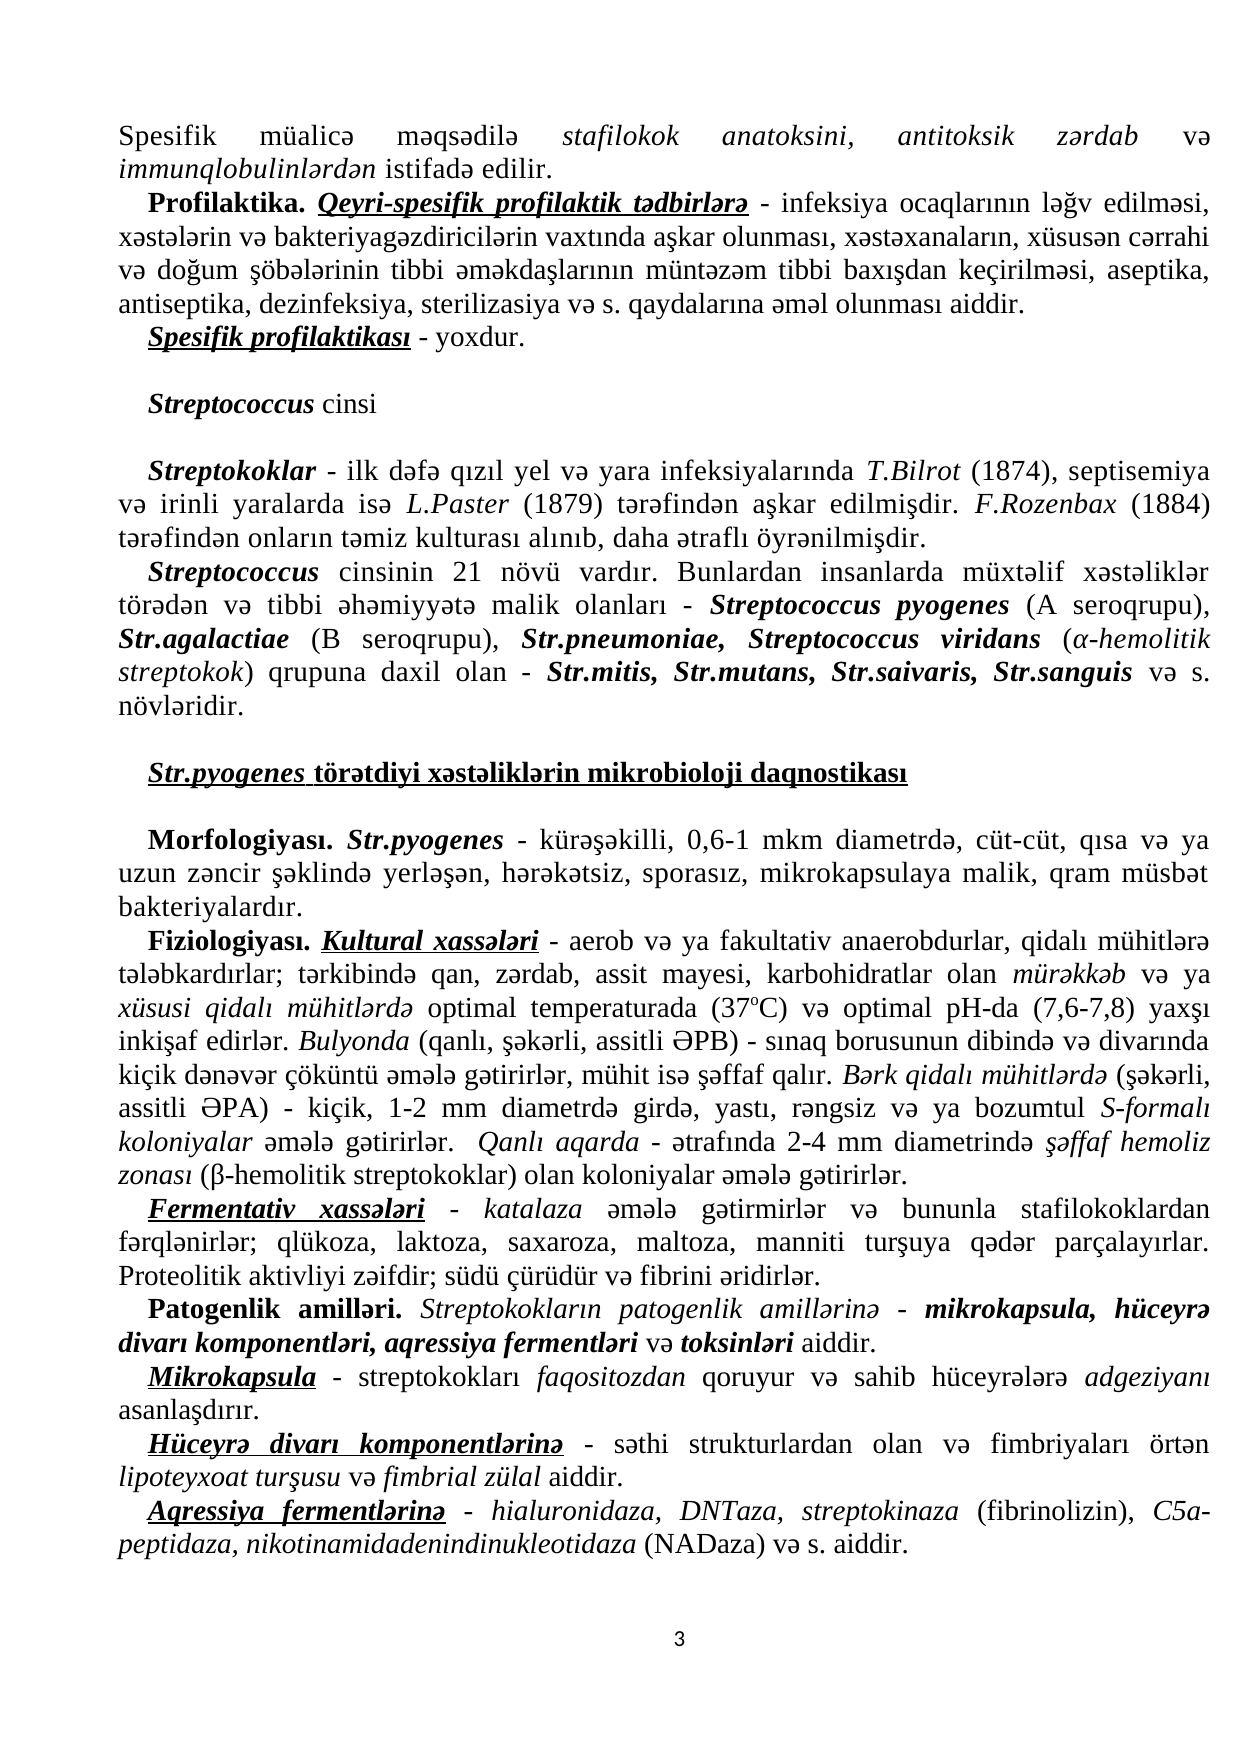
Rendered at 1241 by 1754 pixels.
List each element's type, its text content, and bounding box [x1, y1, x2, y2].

text Fiziologiyası. Kultural xassələri - aerob və ya fakultativ anaerobdurlar, qidalı mühitlərə tələbkardırlar; tərkibində qan, zərdab, assit mayesi, karbohidratlar olan mürəkkəb və ya xüsusi qidalı mühitlərdə optimal temperaturada (37oC) və optimal pH-da (7,6-7,8) yaxşı inkişaf edirlər. Bulyonda (qanlı, şəkərli, assitli ƏPB) - sınaq borusunun dibində və divarında kiçik dənəvər çöküntü əmələ gətirirlər, mühit isə şəffaf qalır. Bərk qidalı mühitlərdə (şəkərli, assitli ƏPA) - kiçik, 1-2 mm diametrdə girdə, yastı, rəngsiz və ya bozumtul S-formalı koloniyalar əmələ gətirirlər. Qanlı aqarda - ətrafında 2-4 mm diametrində şəffaf hemoliz zonası (β-hemolitik streptokoklar) olan koloniyalar əmələ gətirirlər. [118, 923, 1211, 1191]
text Fermentativ xassələri - katalaza əmələ gətirmirlər və bununla stafilokoklardan fərqlənirlər; qlükoza, laktoza, saxaroza, maltoza, manniti turşuya qədər parçalayırlar. Proteolitik aktivliyi zəifdir; südü çürüdür və fibrini əridirlər. [118, 1191, 1211, 1292]
text Patogenlik amilləri. Streptokokların patogenlik amillərinə - mikrokapsula, hüceyrə divarı komponentləri, aqressiya fermentləri və toksinləri aiddir. [118, 1292, 1211, 1359]
text Hüceyrə divarı komponentlərinə - səthi strukturlardan olan və fimbriyaları örtən lipoteyxoat turşusu və fimbrial zülal aiddir. [118, 1426, 1211, 1493]
text Streptococcus cinsinin 21 növü vardır. Bunlardan insanlarda müxtəlif xəstəliklər törədən və tibbi əhəmiyyətə malik olanları - Streptococcus pyogenes (A seroqrupu), Str.agalactiae (B seroqrupu), Str.pneumoniae, Streptococcus viridans (α-hemolitik streptokok) qrupuna daxil olan - Str.mitis, Str.mutans, Str.saivaris, Str.sanguis və s. növləridir. [118, 554, 1211, 721]
text Profilaktika. Qeyri-spesifik profilaktik tədbirlərə - infeksiya ocaqlarının ləğv edilməsi, xəstələrin və bakteriyagəzdiricilərin vaxtında aşkar olunması, xəstəxanaların, xüsusən cərrahi və doğum şöbələrinin tibbi əməkdaşlarının müntəzəm tibbi baxışdan keçirilməsi, aseptika, antiseptika, dezinfeksiya, sterilizasiya və s. qaydalarına əməl olunması aiddir. [118, 185, 1211, 319]
text Aqressiya fermentlərinə - hialuronidaza, DNTaza, streptokinaza (fibrinolizin), C5a-peptidaza, nikotinamidadenindinukleotidaza (NADaza) və s. aiddir. [118, 1493, 1211, 1560]
text Str.pyogenes törətdiyi xəstəliklərin mikrobioloji daqnostikası [118, 755, 1211, 788]
text Mikrokapsula - streptokokları faqositozdan qoruyur və sahib hüceyrələrə adgeziyanı asanlaşdırır. [118, 1359, 1211, 1426]
text Morfologiyası. Str.pyogenes - kürəşəkilli, 0,6-1 mkm diametrdə, cüt-cüt, qısa və ya uzun zəncir şəklində yerləşən, hərəkətsiz, sporasız, mikrokapsulaya malik, qram müsbət bakteriyalardır. [118, 822, 1211, 923]
text Streptococcus cinsi [118, 386, 1211, 419]
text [118, 118, 1211, 185]
text Spesifik profilaktikası - yoxdur. [118, 319, 1211, 353]
text Streptokoklar - ilk dəfə qızıl yel və yara infeksiyalarında T.Bilrot (1874), septisemiya və irinli yaralarda isə L.Paster (1879) tərəfindən aşkar edilmişdir. F.Rozenbax (1884) tərəfindən onların təmiz kulturası alınıb, daha ətraflı öyrənilmişdir. [118, 453, 1211, 554]
